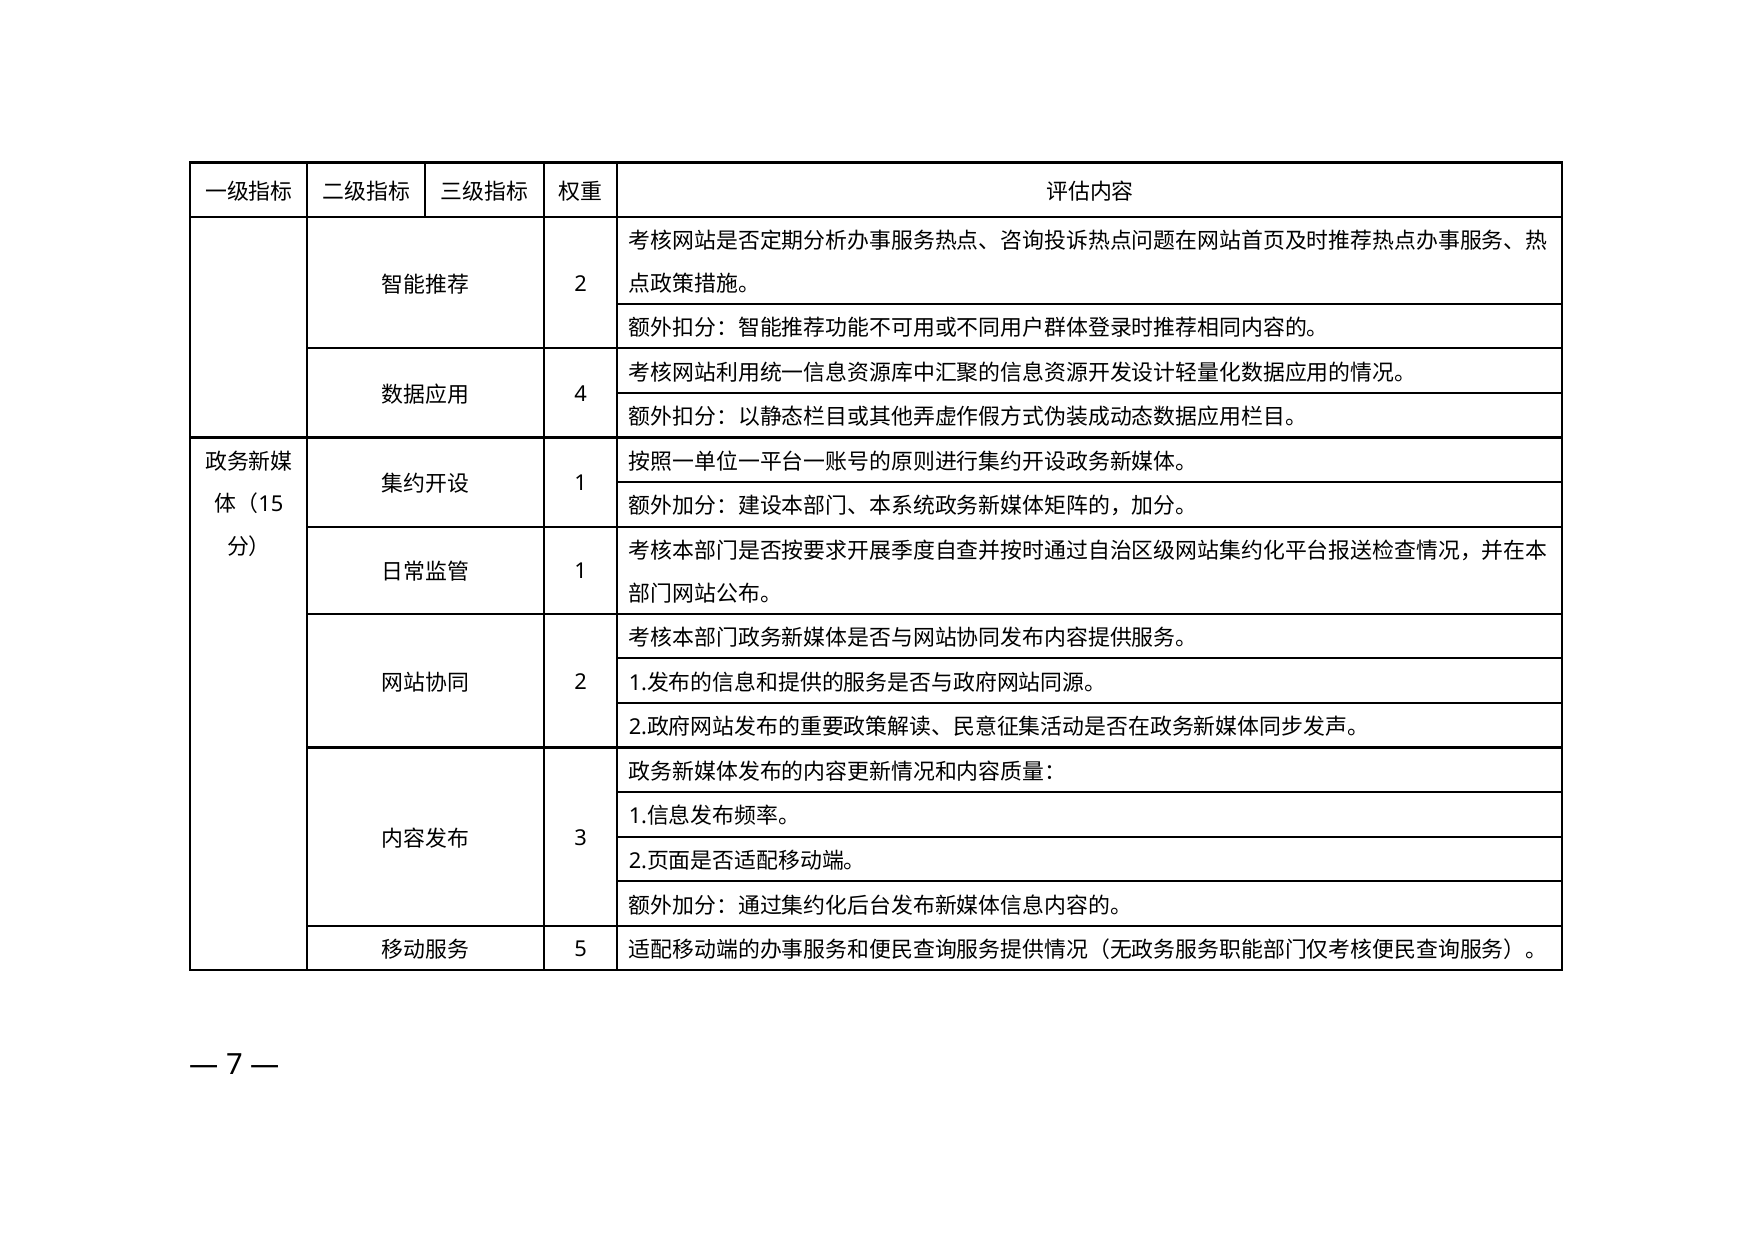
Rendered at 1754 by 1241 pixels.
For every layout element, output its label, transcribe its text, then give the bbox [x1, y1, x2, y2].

table_cell 4 [545, 349, 616, 436]
table_cell 适配移动端的办事服务和便民查询服务提供情况（无政务服务职能部门仅考核便民查询服务）。 [618, 927, 1561, 969]
table_cell 额外加分：通过集约化后台发布新媒体信息内容的。 [618, 882, 1561, 925]
table_cell 集约开设 [308, 439, 543, 526]
table_cell 额外扣分：智能推荐功能不可用或不同用户群体登录时推荐相同内容的。 [618, 305, 1561, 347]
table_header 评估内容 [618, 164, 1561, 216]
table_cell 额外扣分：以静态栏目或其他弄虚作假方式伪装成动态数据应用栏目。 [618, 394, 1561, 436]
table_cell 内容发布 [308, 749, 543, 925]
table_header 三级指标 [426, 164, 543, 216]
table_cell 数据应用 [308, 349, 543, 436]
table_cell 1 [545, 439, 616, 526]
table_cell 2.页面是否适配移动端。 [618, 838, 1561, 880]
table_cell 1.信息发布频率。 [618, 793, 1561, 836]
table_cell 1 [545, 528, 616, 613]
table_cell 按照一单位一平台一账号的原则进行集约开设政务新媒体。 [618, 439, 1561, 481]
table_cell 政务新媒体发布的内容更新情况和内容质量： [618, 749, 1561, 791]
table_cell 考核网站是否定期分析办事服务热点、咨询投诉热点问题在网站首页及时推荐热点办事服务、热点政策措施。 [618, 218, 1561, 303]
table_cell 1.发布的信息和提供的服务是否与政府网站同源。 [618, 659, 1561, 702]
table_cell 考核本部门政务新媒体是否与网站协同发布内容提供服务。 [618, 615, 1561, 657]
table_cell 额外加分：建设本部门、本系统政务新媒体矩阵的，加分。 [618, 483, 1561, 526]
table_header 一级指标 [191, 164, 306, 216]
table_cell 移动服务 [308, 927, 543, 969]
table_cell 5 [545, 927, 616, 969]
table_cell 智能推荐 [308, 218, 543, 347]
table_cell 日常监管 [308, 528, 543, 613]
table_header 权重 [545, 164, 616, 216]
table_cell 2 [545, 615, 616, 746]
table_cell 考核本部门是否按要求开展季度自查并按时通过自治区级网站集约化平台报送检查情况，并在本部门网站公布。 [618, 528, 1561, 613]
table_cell 考核网站利用统一信息资源库中汇聚的信息资源开发设计轻量化数据应用的情况。 [618, 349, 1561, 392]
table_header 二级指标 [308, 164, 424, 216]
table_cell 3 [545, 749, 616, 925]
table_cell 2 [545, 218, 616, 347]
table_cell 政务新媒体（15分） [191, 439, 306, 969]
table_cell 2.政府网站发布的重要政策解读、民意征集活动是否在政务新媒体同步发声。 [618, 704, 1561, 746]
table_cell 网站协同 [308, 615, 543, 746]
